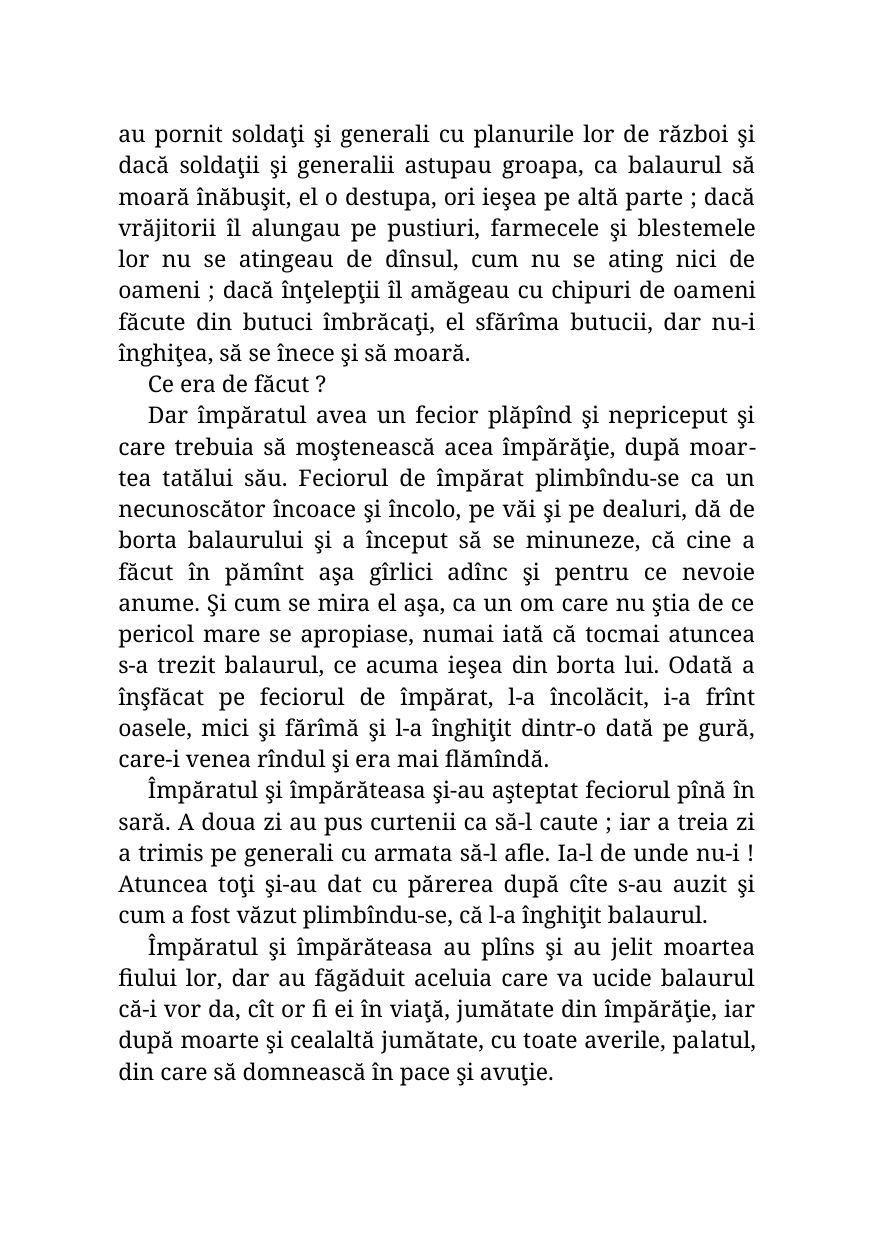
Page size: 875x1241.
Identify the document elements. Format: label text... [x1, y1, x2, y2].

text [118, 118, 756, 368]
text Împăratul şi împărăteasa au plîns şi au jelit moartea fiului lor, dar au făgăduit aceluia care va ucide balaurul că-i vor da, cît or fi ei în viaţă, jumătate din împărăţie, iar după moarte şi cealaltă jumătate, cu toate averile, palatul, din care să domnească în pace şi avuţie. [118, 931, 756, 1087]
text Dar împăratul avea un fecior plăpînd şi nepriceput şi care trebuia să moştenească acea împărăţie, după moartea tatălui său. Feciorul de împărat plimbîndu-se ca un necunoscător încoace şi încolo, pe văi şi pe dealuri, dă de borta balaurului şi a început să se minuneze, că cine a făcut în pămînt aşa gîrlici adînc şi pentru ce nevoie anume. Şi cum se mira el aşa, ca un om care nu ştia de ce pericol mare se apropiase, numai iată că tocmai atuncea s-a trezit balaurul, ce acuma ieşea din borta lui. Odată a înşfăcat pe feciorul de împărat, l-a încolăcit, i-a frînt oasele, mici şi fărîmă şi l-a înghiţit dintr-o dată pe gură, care-i venea rîndul şi era mai flămîndă. [118, 399, 756, 774]
text Ce era de făcut ? [118, 368, 756, 399]
text Împăratul şi împărăteasa şi-au aşteptat feciorul pînă în sară. A doua zi au pus curtenii ca să-l caute ; iar a treia zi a trimis pe generali cu armata să-l afle. Ia-l de unde nu-i ! Atuncea toţi şi-au dat cu părerea după cîte s-au auzit şi cum a fost văzut plimbîndu-se, că l-a înghiţit balaurul. [118, 774, 756, 931]
